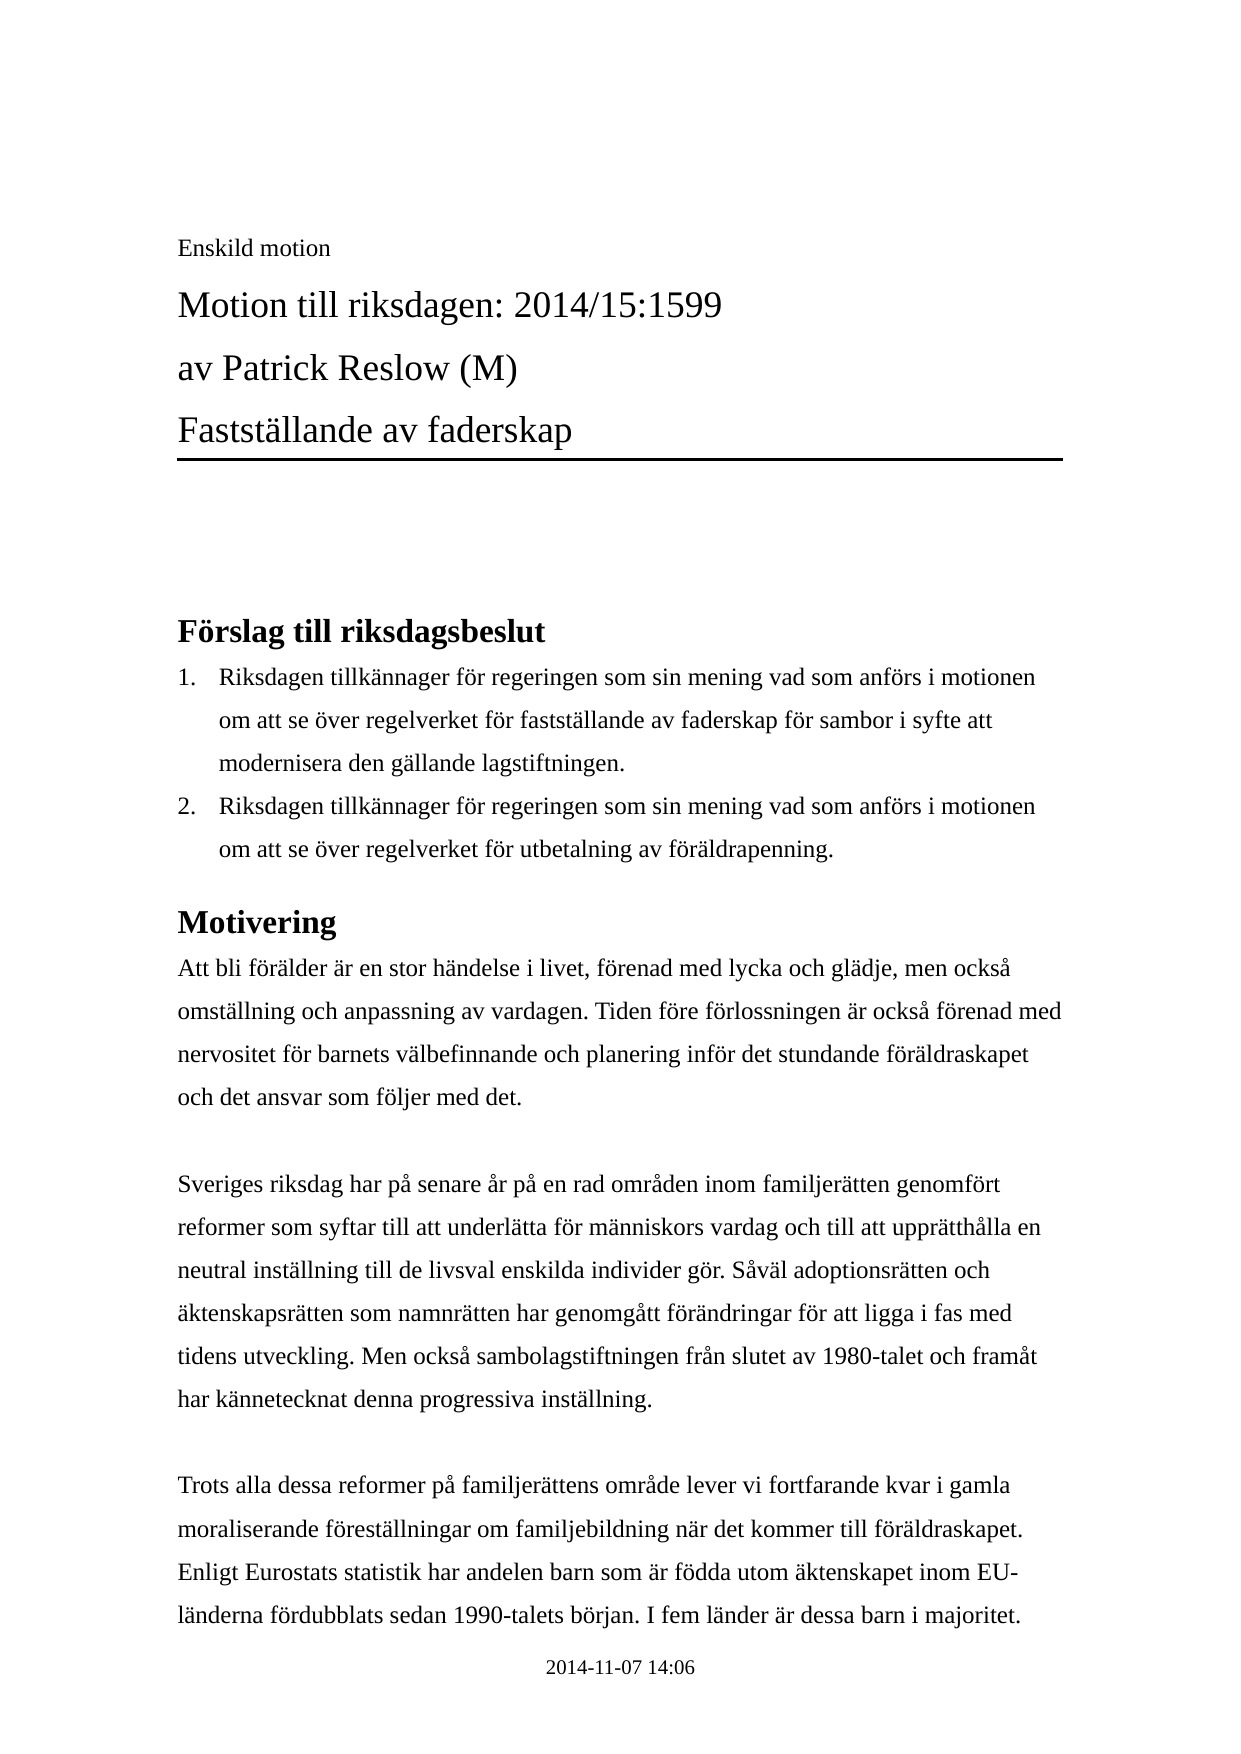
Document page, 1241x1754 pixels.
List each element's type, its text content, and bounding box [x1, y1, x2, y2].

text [177, 1471, 1063, 1629]
subtitle Motivering [177, 902, 1063, 941]
text Sveriges riksdag har på senare år på en rad områden inom familjerätten genomfört reformer som syftar till att underlätta för människors vardag och till att upprätthålla en neutral inställning till de livsval enskilda individer gör. Såväl adoptionsrätten och äktenskapsrätten som namnrätten har genomgått förändringar för att ligga i fas med tidens utveckling. Men också sambolagstiftningen från slutet av 1980-talet och framåt har kännetecknat denna progressiva inställning. [177, 1169, 1063, 1413]
text Att bli förälder är en stor händelse i livet, förenad med lycka och glädje, men också omställning och anpassning av vardagen. Tiden före förlossningen är också förenad med nervositet för barnets välbefinnande och planering inför det stundande föräldraskapet och det ansvar som följer med det. [177, 953, 1063, 1111]
